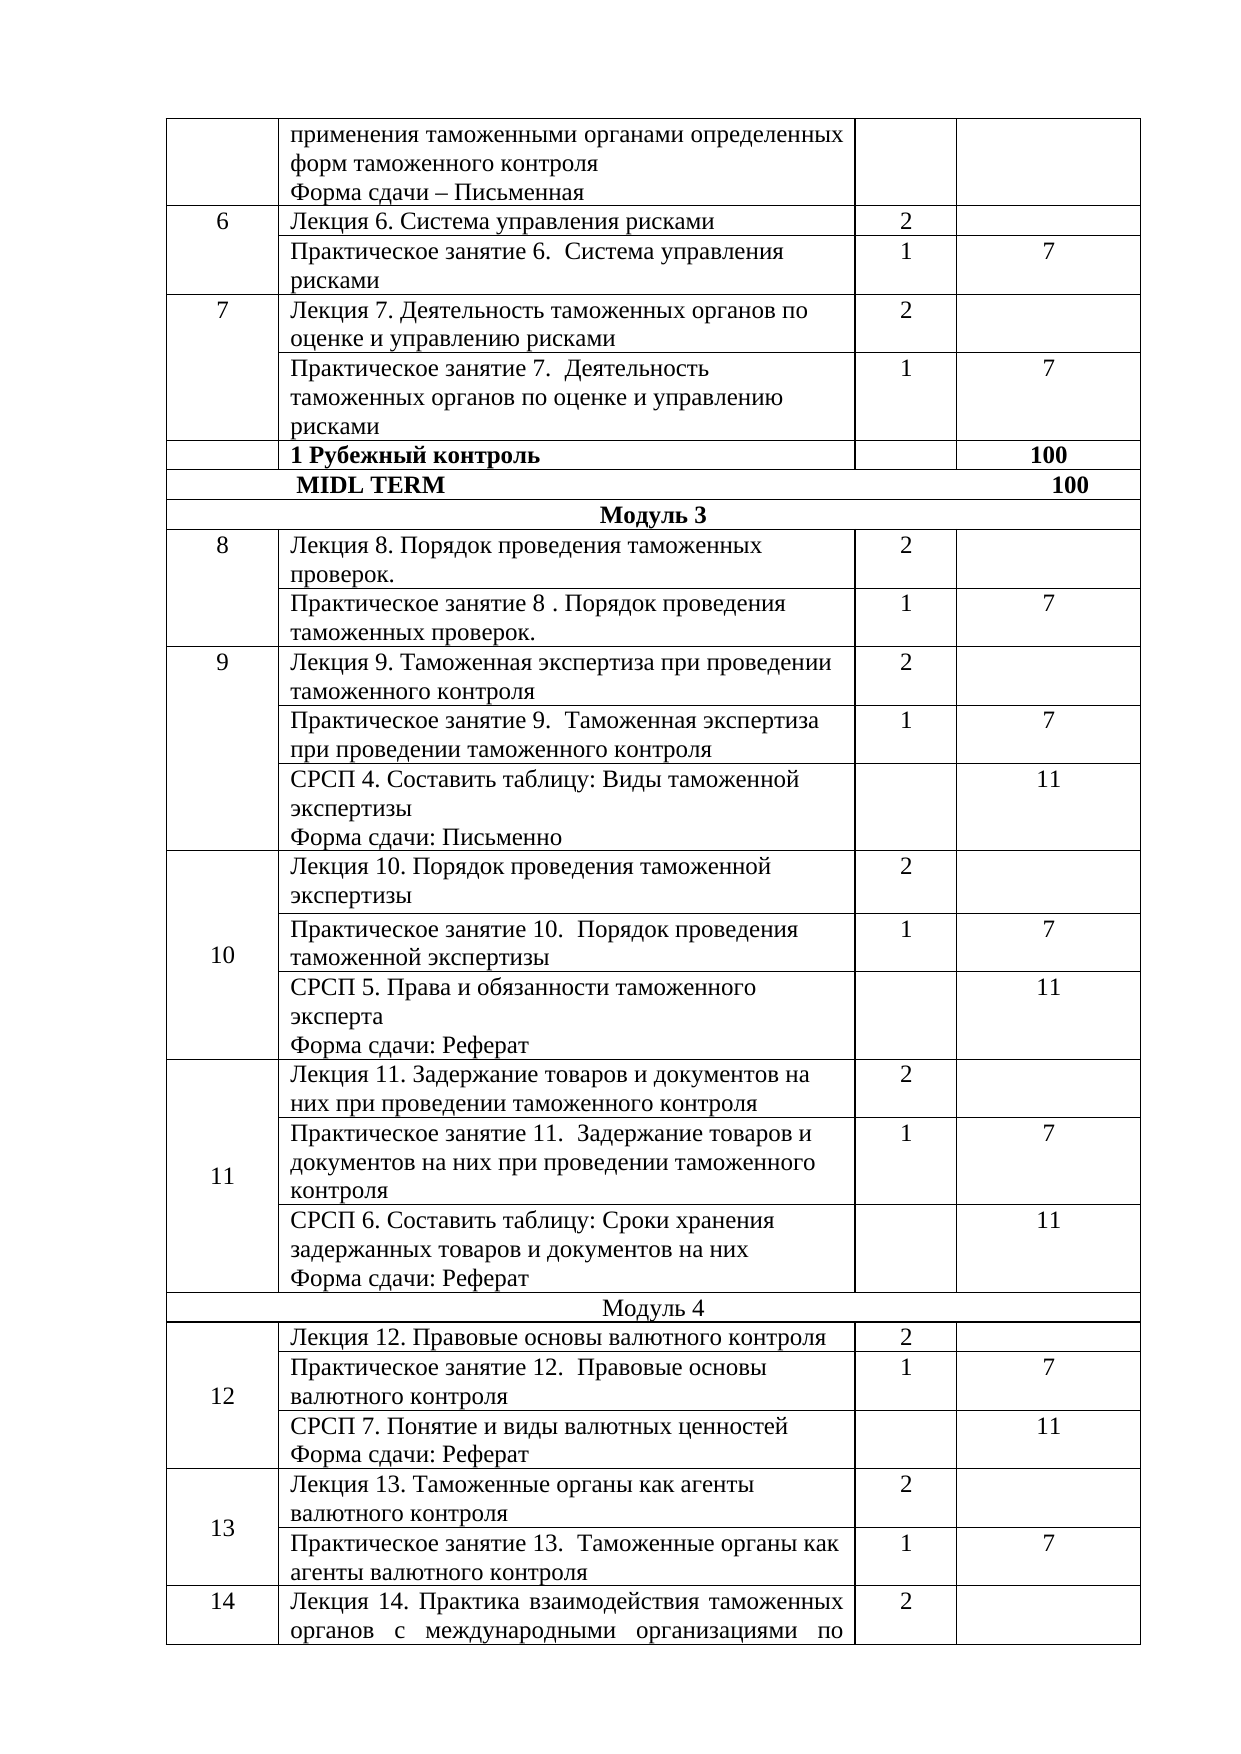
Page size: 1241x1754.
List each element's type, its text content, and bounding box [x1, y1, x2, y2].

table_cell 2 [856, 295, 956, 352]
table_cell Практическое занятие 6. Система управления рисками [279, 236, 854, 294]
table_cell 2 [856, 647, 956, 704]
table_cell 7 [957, 706, 1140, 763]
table_cell Модуль 3 [167, 500, 1140, 529]
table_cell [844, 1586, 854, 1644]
table_cell 7 [957, 353, 1140, 439]
table_cell 1 Рубежный контроль [279, 441, 854, 469]
table_cell 1 [856, 1352, 956, 1410]
table_cell 1 [856, 914, 956, 971]
table_cell 11 [957, 972, 1140, 1058]
table_cell 14 [167, 1586, 278, 1644]
table_cell 2 [856, 1323, 956, 1351]
table_cell [957, 295, 1140, 352]
table_cell СРСП 4. Составить таблицу: Виды таможенной экспертизы Форма сдачи: Письменно [279, 764, 854, 850]
table_cell [856, 764, 956, 850]
table_cell Лекция 10. Порядок проведения таможенной экспертизы [279, 851, 854, 913]
table_cell Лекция 7. Деятельность таможенных органов по оценке и управлению рисками [279, 295, 854, 352]
table_cell Практическое занятие 9. Таможенная экспертиза при проведении таможенного контроля [279, 706, 854, 763]
table_cell Практическое занятие 11. Задержание товаров и документов на них при проведении таможенного контроля [279, 1118, 854, 1204]
table_cell СРСП 7. Понятие и виды валютных ценностей Форма сдачи: Реферат [279, 1411, 854, 1468]
table_cell 7 [957, 589, 1140, 646]
table_cell Практическое занятие 10. Порядок проведения таможенной экспертизы [279, 914, 854, 971]
table_cell 2 [856, 206, 956, 235]
table_cell 1 [856, 706, 956, 763]
table_cell 1 [856, 589, 956, 646]
table_cell 1 [856, 353, 956, 439]
table_cell 6 [167, 206, 278, 294]
table_cell 2 [856, 1060, 956, 1117]
table_cell 1 [856, 1118, 956, 1204]
table_cell [957, 530, 1140, 587]
table_cell Практическое занятие 13. Таможенные органы как агенты валютного контроля [279, 1528, 854, 1585]
table_cell [167, 441, 278, 469]
table_cell MiDL TERM 100 [167, 470, 1140, 499]
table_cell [279, 119, 854, 205]
table_cell 7 [957, 1118, 1140, 1204]
table_cell [856, 119, 956, 205]
table_cell Лекция 12. Правовые основы валютного контроля [279, 1323, 854, 1351]
table_cell 9 [167, 647, 278, 850]
table_cell 2 [856, 1586, 956, 1644]
table_cell 10 [167, 851, 278, 1058]
table_cell Лекция 11. Задержание товаров и документов на них при проведении таможенного контроля [279, 1060, 854, 1117]
table_cell [856, 1411, 956, 1468]
table_cell 17 [957, 119, 1140, 205]
table_cell 2 [856, 1469, 956, 1527]
table_cell СРСП 6. Составить таблицу: Сроки хранения задержанных товаров и документов на них Форма сдачи: Реферат [279, 1205, 854, 1292]
table_cell 2 [856, 851, 956, 913]
table_cell 8 [167, 530, 278, 646]
table_cell Модуль 4 [167, 1293, 1140, 1321]
table_cell 11 [167, 1060, 278, 1292]
table_cell Практическое занятие 7. Деятельность таможенных органов по оценке и управлению рисками [279, 353, 854, 439]
table_cell Практическое занятие 12. Правовые основы валютного контроля [279, 1352, 854, 1410]
table_cell [957, 1586, 1140, 1644]
table_cell [957, 647, 1140, 704]
table_cell 1 [856, 236, 956, 294]
table_cell [856, 1205, 956, 1292]
table_cell 7 [957, 236, 1140, 294]
table_cell 11 [957, 764, 1140, 850]
table_cell Практическое занятие 8 . Порядок проведения таможенных проверок. [279, 589, 854, 646]
table_cell [957, 851, 1140, 913]
table_cell 7 [167, 295, 278, 439]
table_cell 100 [957, 441, 1140, 469]
table_cell 7 [957, 1352, 1140, 1410]
table_cell 12 [167, 1323, 278, 1468]
table_cell 11 [957, 1411, 1140, 1468]
table_cell 13 [167, 1469, 278, 1585]
table_cell Лекция 13. Таможенные органы как агенты валютного контроля [279, 1469, 854, 1527]
table_cell [856, 972, 956, 1058]
table_cell Лекция 6. Система управления рисками [279, 206, 854, 235]
table_cell [957, 1469, 1140, 1527]
table_cell [957, 1060, 1140, 1117]
table_cell 2 [856, 530, 956, 587]
table_cell 11 [957, 1205, 1140, 1292]
table_cell 1 [856, 1528, 956, 1585]
table_cell 7 [957, 1528, 1140, 1585]
table_cell [957, 206, 1140, 235]
table_cell 7 [957, 914, 1140, 971]
table_cell Лекция 9. Таможенная экспертиза при проведении таможенного контроля [279, 647, 854, 704]
table_cell [957, 1323, 1140, 1351]
table_cell [856, 441, 956, 469]
table_cell Лекция 8. Порядок проведения таможенных проверок. [279, 530, 854, 587]
table_cell СРСП 5. Права и обязанности таможенного эксперта Форма сдачи: Реферат [279, 972, 854, 1058]
